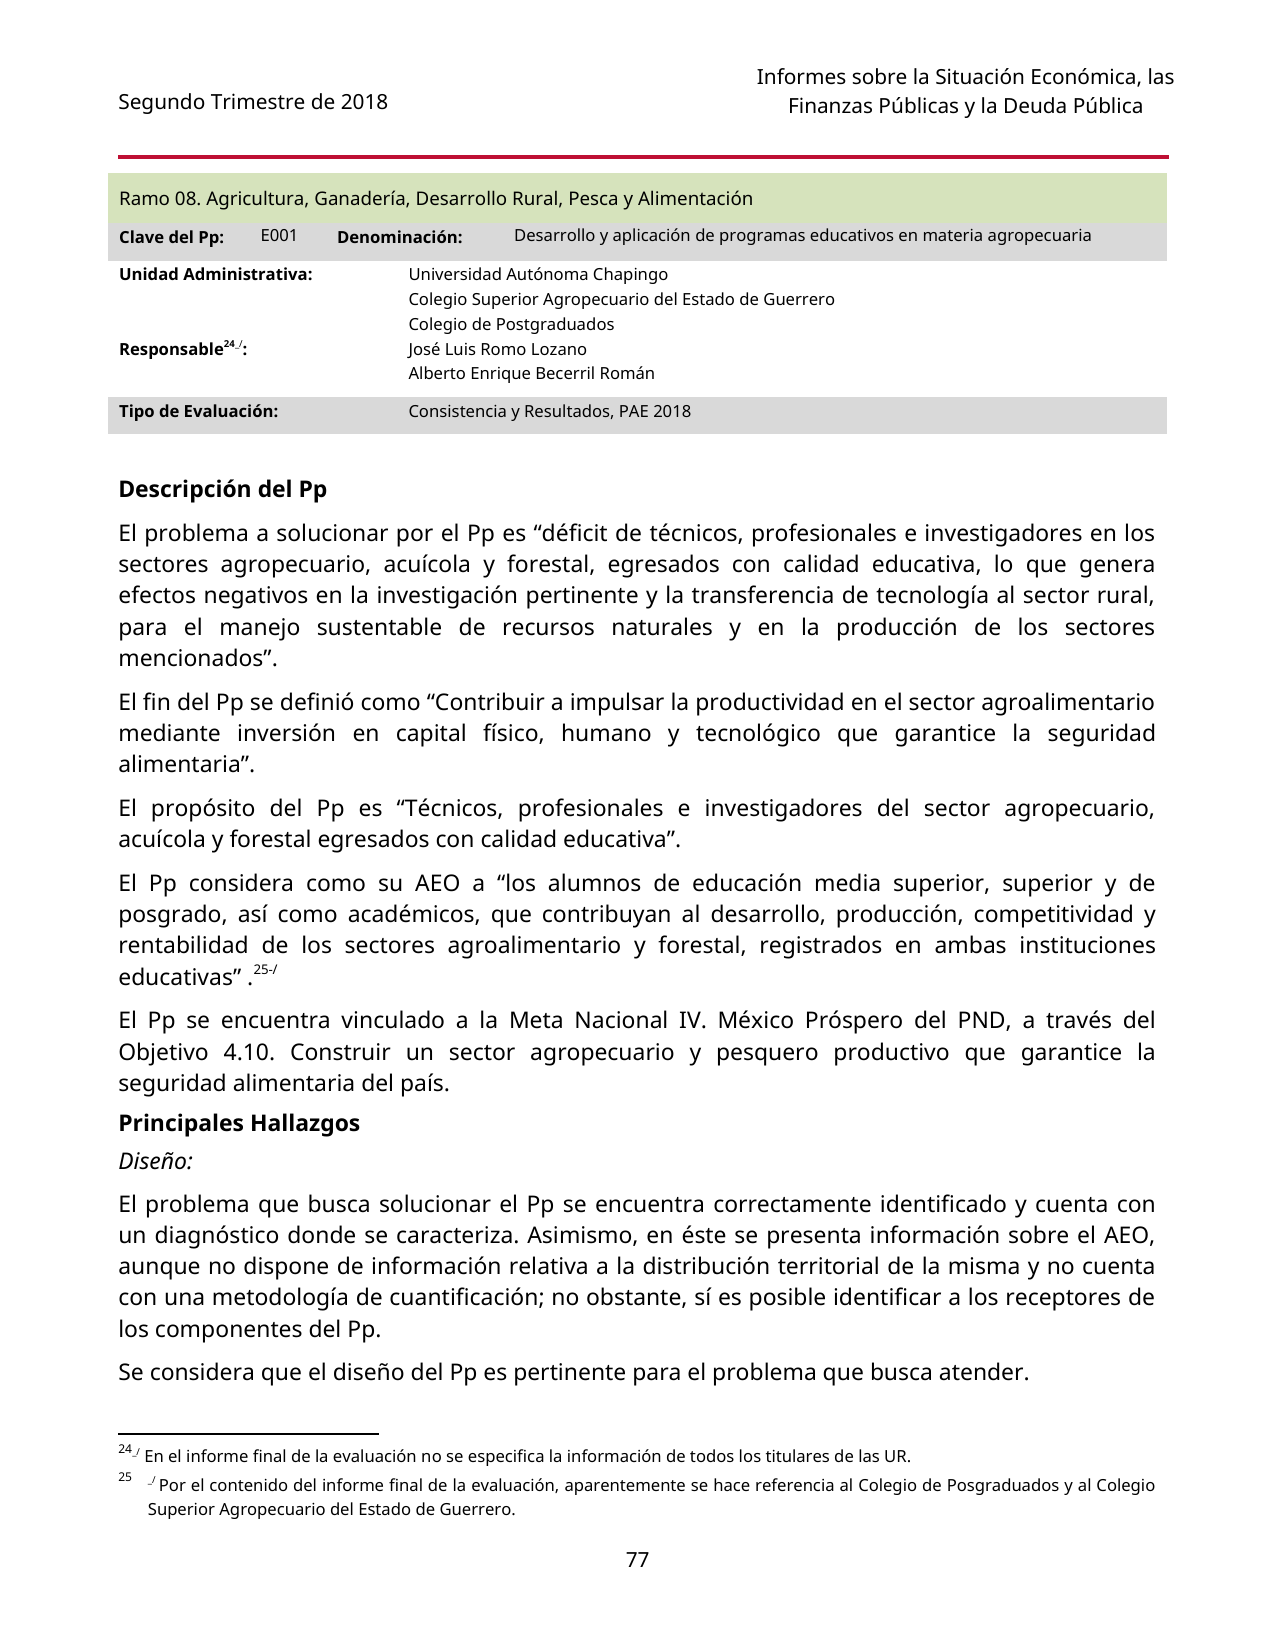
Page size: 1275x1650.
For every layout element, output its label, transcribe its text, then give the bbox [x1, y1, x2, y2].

text El Pp se encuentra vinculado a la Meta Nacional IV. México Próspero del PND, a través del Objetivo 4.10. Construir un sector agropecuario y pesquero productivo que garantice la seguridad alimentaria del país. [118, 1004, 1157, 1098]
text Descripción del Pp [118, 473, 1157, 504]
text Principales Hallazgos [118, 1110, 1157, 1136]
text El Pp considera como su AEO a “los alumnos de educación media superior, superior y de posgrado, así como académicos, que contribuyan al desarrollo, producción, competitividad y rentabilidad de los sectores agroalimentario y forestal, registrados en ambas instituciones educativas” .-/ [118, 867, 1157, 992]
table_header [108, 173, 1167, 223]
text El fin del Pp se definió como “Contribuir a impulsar la productividad en el sector agroalimentario mediante inversión en capital físico, humano y tecnológico que garantice la seguridad alimentaria”. [118, 685, 1157, 779]
text Se considera que el diseño del Pp es pertinente para el problema que busca atender. [118, 1356, 1157, 1387]
text El problema a solucionar por el Pp es “déficit de técnicos, profesionales e investigadores en los sectores agropecuario, acuícola y forestal, egresados con calidad educativa, lo que genera efectos negativos en la investigación pertinente y la transferencia de tecnología al sector rural, para el manejo sustentable de recursos naturales y en la producción de los sectores mencionados”. [118, 517, 1157, 673]
text El propósito del Pp es “Técnicos, profesionales e investigadores del sector agropecuario, acuícola y forestal egresados con calidad educativa”. [118, 792, 1157, 854]
text Diseño: [118, 1149, 1157, 1175]
text El problema que busca solucionar el Pp se encuentra correctamente identificado y cuenta con un diagnóstico donde se caracteriza. Asimismo, en éste se presenta información sobre el AEO, aunque no dispone de información relativa a la distribución territorial de la misma y no cuenta con una metodología de cuantificación; no obstante, sí es posible identificar a los receptores de los componentes del Pp. [118, 1187, 1157, 1344]
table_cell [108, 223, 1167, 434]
